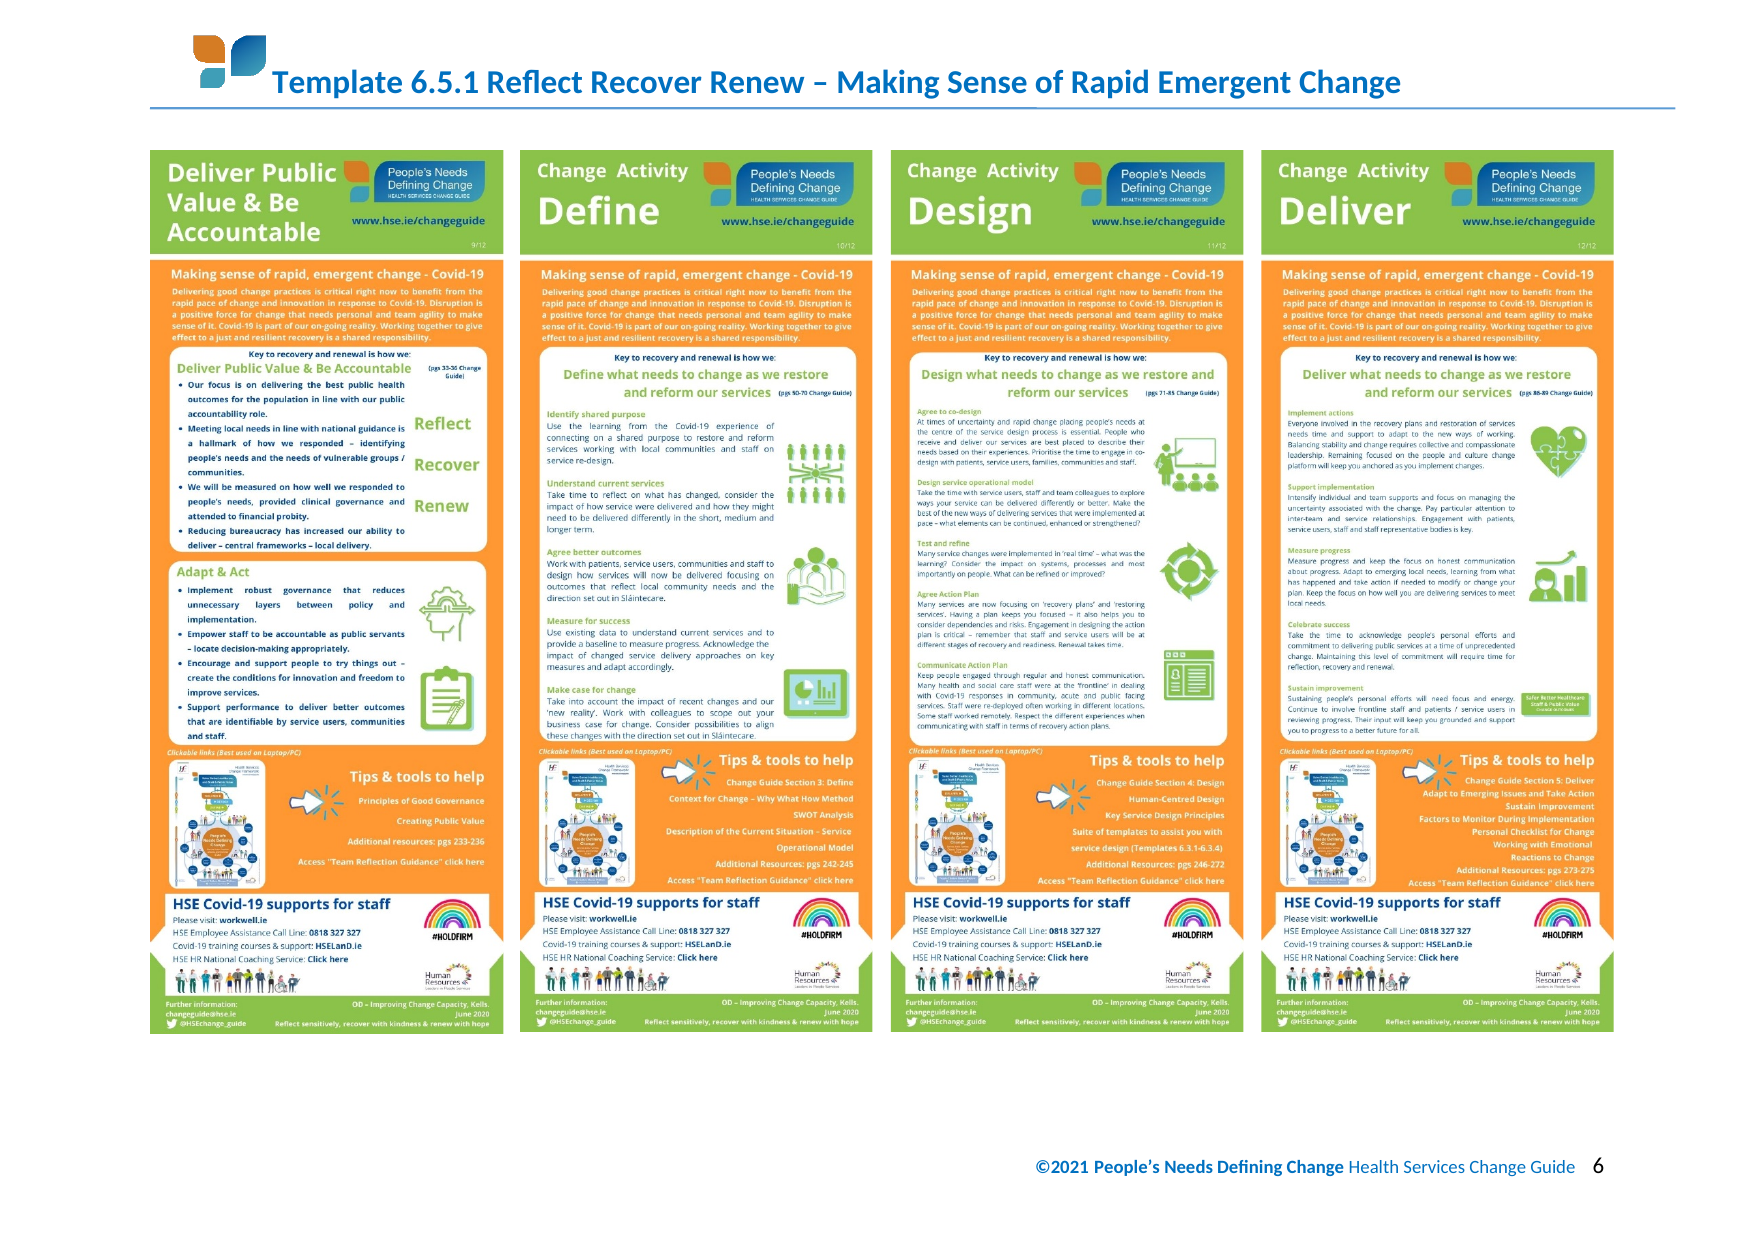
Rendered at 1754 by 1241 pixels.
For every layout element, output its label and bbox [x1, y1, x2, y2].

picture [520, 150, 873, 1032]
picture [890, 150, 1244, 1032]
picture [150, 150, 504, 1034]
picture [1261, 150, 1614, 1032]
picture [187, 29, 272, 94]
